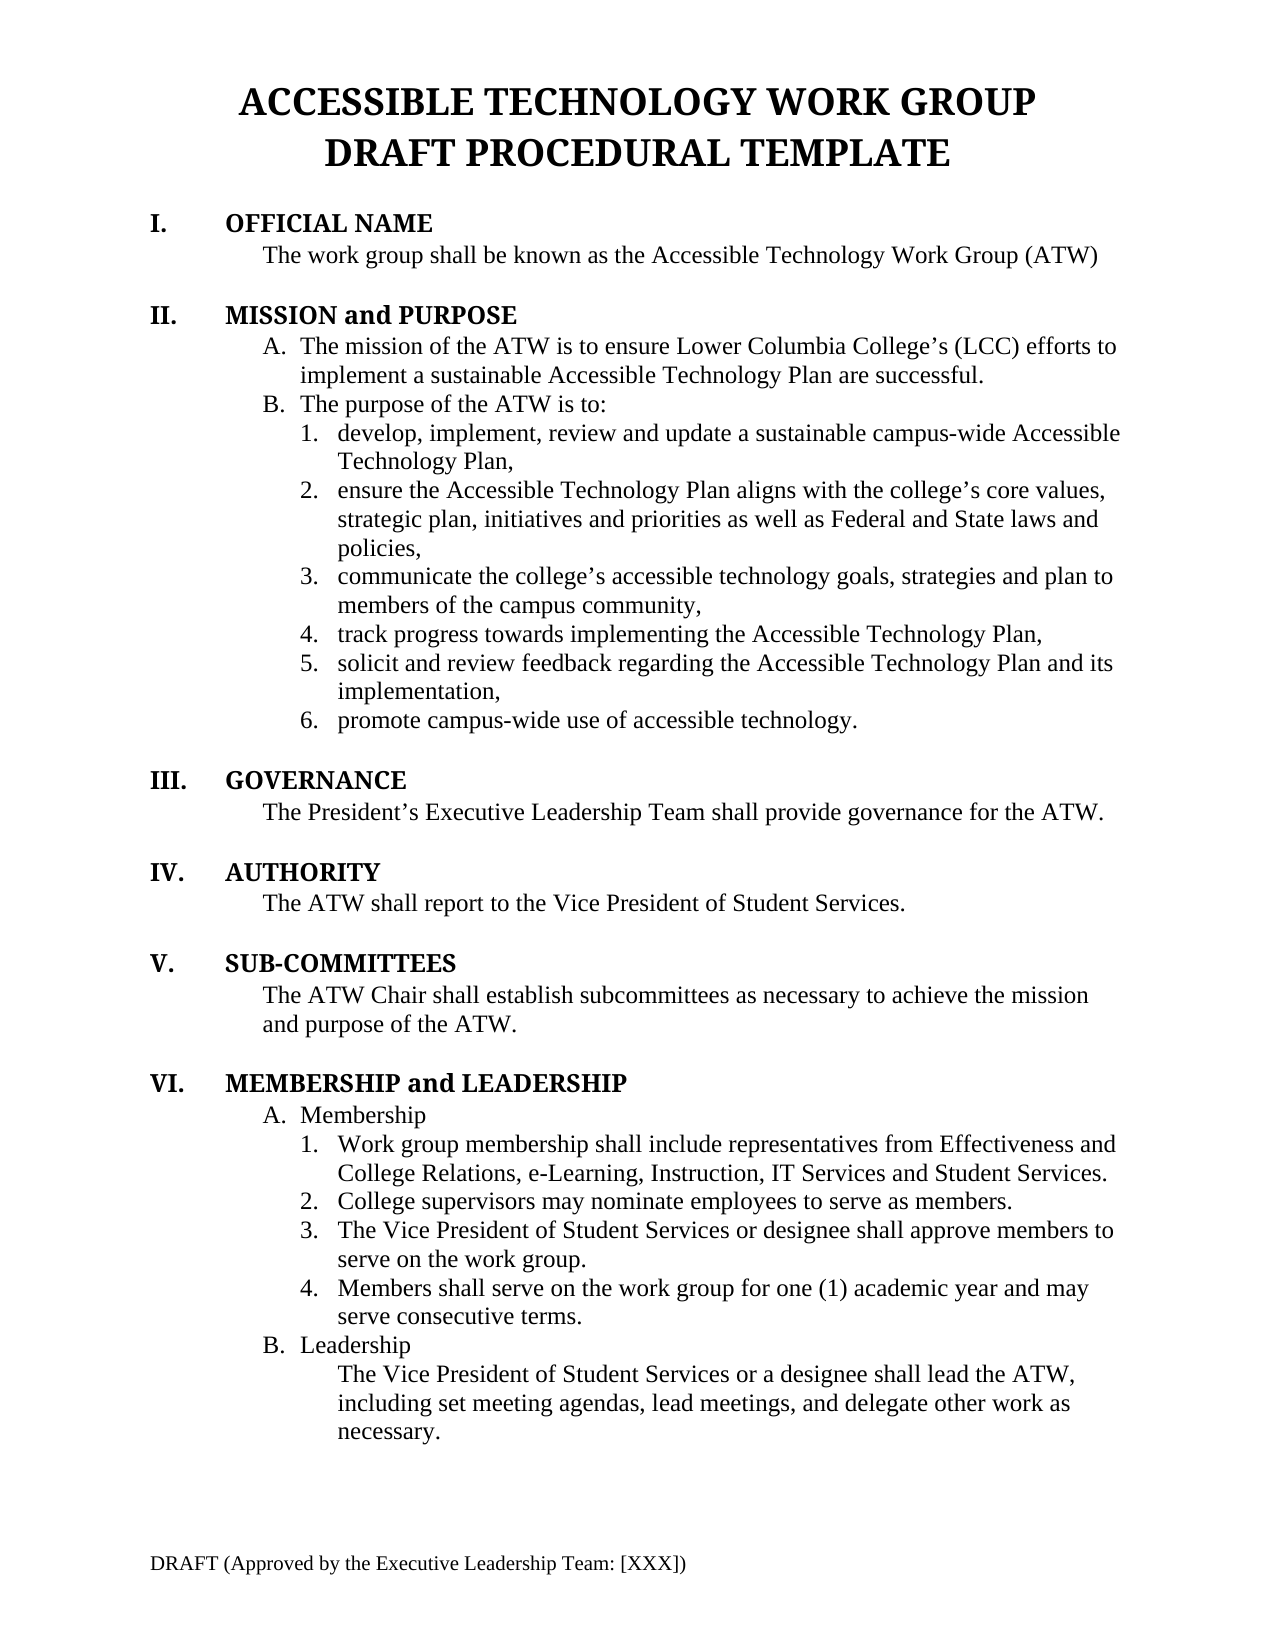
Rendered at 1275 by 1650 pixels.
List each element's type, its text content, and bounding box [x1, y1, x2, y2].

list Membership [262, 1100, 1125, 1129]
subtitle AUTHORITY [150, 854, 1125, 888]
subtitle MISSION and PURPOSE [150, 297, 1125, 331]
text The ATW Chair shall establish subcommittees as necessary to achieve the mission and purpose of the ATW. [262, 980, 1125, 1037]
text The work group shall be known as the Accessible Technology Work Group (ATW) [262, 240, 1125, 269]
subtitle OFFICIAL NAME [150, 206, 1125, 240]
list Leadership [262, 1330, 1125, 1359]
list Work group membership shall include representatives from Effectiveness and College Relations, e-Learning, Instruction, IT Services and Student Services. [300, 1129, 1125, 1186]
list develop, implement, review and update a sustainable campus-wide Accessible Technology Plan, [300, 418, 1125, 475]
list track progress towards implementing the Accessible Technology Plan, [300, 619, 1125, 648]
text The ATW shall report to the Vice President of Student Services. [262, 888, 1125, 917]
list solicit and review feedback regarding the Accessible Technology Plan and its implementation, [300, 648, 1125, 705]
list The Vice President of Student Services or designee shall approve members to serve on the work group. [300, 1215, 1125, 1273]
text The Vice President of Student Services or a designee shall lead the ATW, including set meeting agendas, lead meetings, and delegate other work as necessary. [337, 1359, 1125, 1445]
list ensure the Accessible Technology Plan aligns with the college’s core values, strategic plan, initiatives and priorities as well as Federal and State laws and policies, [300, 475, 1125, 561]
subtitle SUB-COMMITTEES [150, 946, 1125, 980]
list promote campus-wide use of accessible technology. [300, 705, 1125, 734]
list The mission of the ATW is to ensure Lower Columbia College’s (LCC) efforts to implement a sustainable Accessible Technology Plan are successful. [262, 331, 1125, 389]
text The President’s Executive Leadership Team shall provide governance for the ATW. [262, 797, 1125, 826]
list communicate the college’s accessible technology goals, strategies and plan to members of the campus community, [300, 561, 1125, 619]
list College supervisors may nominate employees to serve as members. [300, 1186, 1125, 1215]
subtitle GOVERNANCE [150, 763, 1125, 797]
subtitle MEMBERSHIP and LEADERSHIP [150, 1066, 1125, 1100]
list Members shall serve on the work group for one (1) academic year and may serve consecutive terms. [300, 1273, 1125, 1330]
list The purpose of the ATW is to: [262, 389, 1125, 418]
